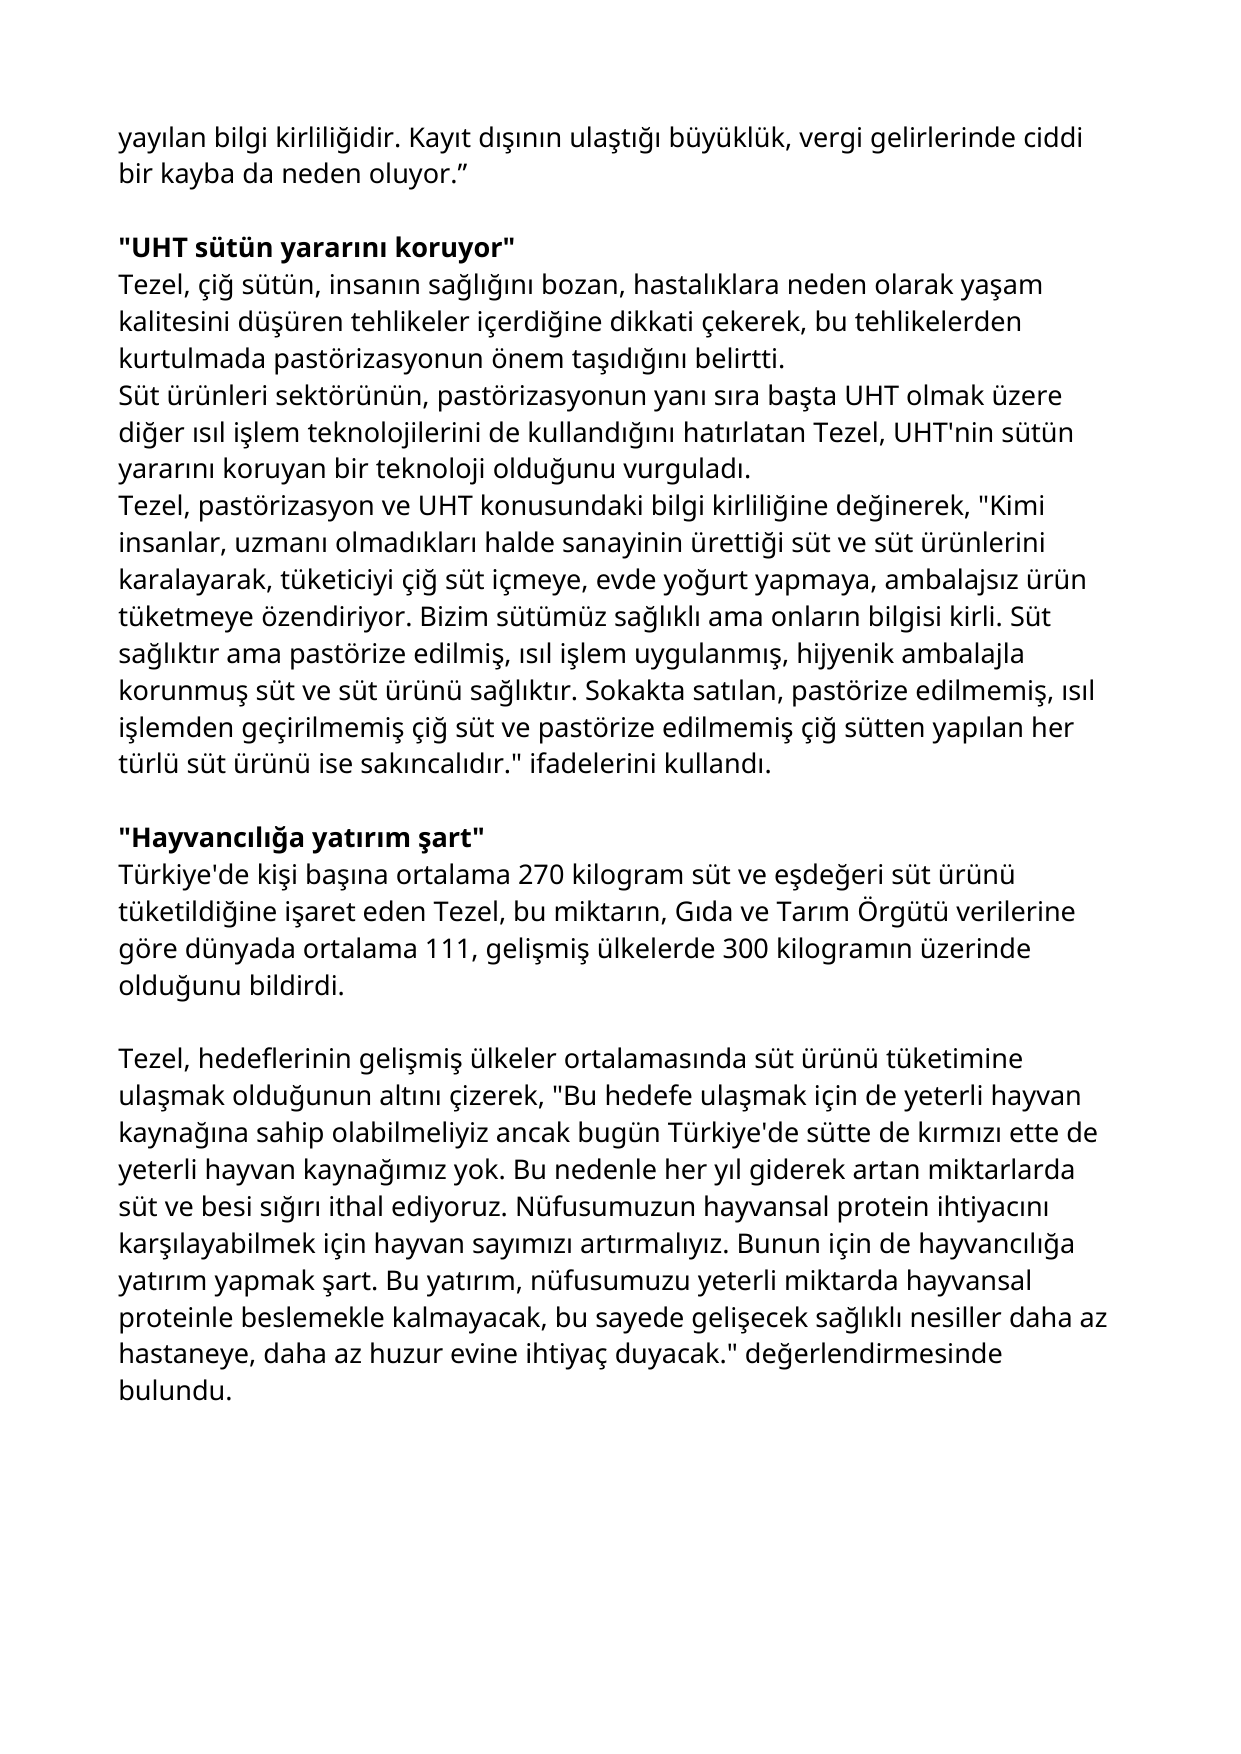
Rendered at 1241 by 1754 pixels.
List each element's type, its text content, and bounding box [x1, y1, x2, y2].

text Tezel, hedeflerinin gelişmiş ülkeler ortalamasında süt ürünü tüketimine ulaşmak olduğunun altını çizerek, "Bu hedefe ulaşmak için de yeterli hayvan kaynağına sahip olabilmeliyiz ancak bugün Türkiye'de sütte de kırmızı ette de yeterli hayvan kaynağımız yok. Bu nedenle her yıl giderek artan miktarlarda süt ve besi sığırı ithal ediyoruz. Nüfusumuzun hayvansal protein ihtiyacını karşılayabilmek için hayvan sayımızı artırmalıyız. Bunun için de hayvancılığa yatırım yapmak şart. Bu yatırım, nüfusumuzu yeterli miktarda hayvansal proteinle beslemekle kalmayacak, bu sayede gelişecek sağlıklı nesiller daha az hastaneye, daha az huzur evine ihtiyaç duyacak." değerlendirmesinde bulundu. [118, 1040, 1122, 1409]
text Tezel, çiğ sütün, insanın sağlığını bozan, hastalıklara neden olarak yaşam kalitesini düşüren tehlikeler içerdiğine dikkati çekerek, bu tehlikelerden kurtulmada pastörizasyonun önem taşıdığını belirtti. [118, 266, 1122, 376]
text "UHT sütün yararını koruyor" [118, 229, 1122, 266]
text Tezel, pastörizasyon ve UHT konusundaki bilgi kirliliğine değinerek, "Kimi insanlar, uzmanı olmadıkları halde sanayinin ürettiği süt ve süt ürünlerini karalayarak, tüketiciyi çiğ süt içmeye, evde yoğurt yapmaya, ambalajsız ürün tüketmeye özendiriyor. Bizim sütümüz sağlıklı ama onların bilgisi kirli. Süt sağlıktır ama pastörize edilmiş, ısıl işlem uygulanmış, hijyenik ambalajla korunmuş süt ve süt ürünü sağlıktır. Sokakta satılan, pastörize edilmemiş, ısıl işlemden geçirilmemiş çiğ süt ve pastörize edilmemiş çiğ sütten yapılan her türlü süt ürünü ise sakıncalıdır." ifadelerini kullandı. [118, 487, 1122, 782]
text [118, 118, 1122, 192]
text Süt ürünleri sektörünün, pastörizasyonun yanı sıra başta UHT olmak üzere diğer ısıl işlem teknolojilerini de kullandığını hatırlatan Tezel, UHT'nin sütün yararını koruyan bir teknoloji olduğunu vurguladı. [118, 376, 1122, 487]
text "Hayvancılığa yatırım şart" [118, 819, 1122, 856]
text Türkiye'de kişi başına ortalama 270 kilogram süt ve eşdeğeri süt ürünü tüketildiğine işaret eden Tezel, bu miktarın, Gıda ve Tarım Örgütü verilerine göre dünyada ortalama 111, gelişmiş ülkelerde 300 kilogramın üzerinde olduğunu bildirdi. [118, 856, 1122, 1003]
